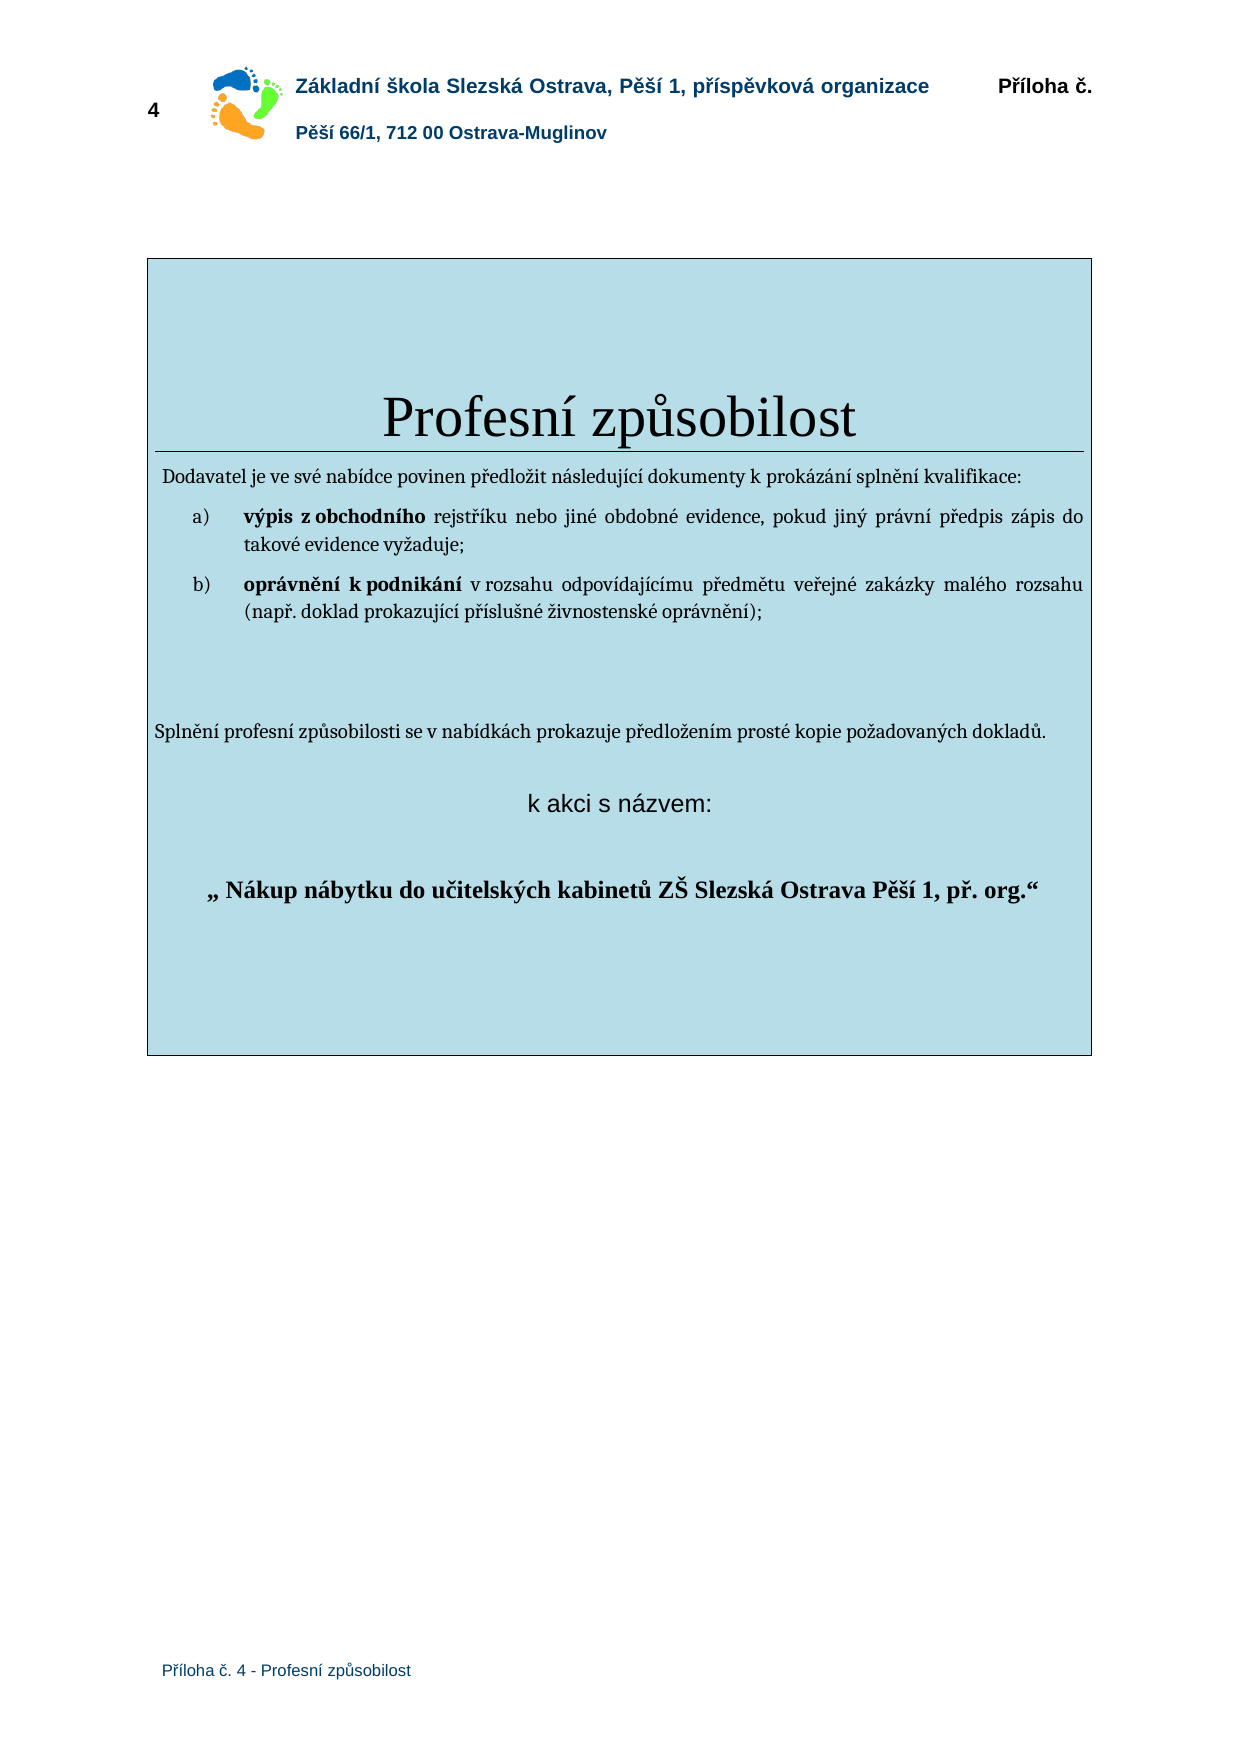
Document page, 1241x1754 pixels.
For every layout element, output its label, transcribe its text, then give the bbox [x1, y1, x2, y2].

picture [210, 62, 283, 140]
table_header Profesní způsobilost Dodavatel je ve své nabídce povinen předložit následující dokumenty k prokázání splnění kvalifikace: výpis z obchodního rejstříku nebo jiné obdobné evidence, pokud jiný právní předpis zápis do takové evidence vyžaduje; oprávnění k podnikání v rozsahu odpovídajícímu předmětu veřejné zakázky malého rozsahu (např. doklad prokazující příslušné živnostenské oprávnění); Splnění profesní způsobilosti se v nabídkách prokazuje předložením prosté kopie požadovaných dokladů. k akci s názvem: „ Nákup nábytku do učitelských kabinetů ZŠ Slezská Ostrava Pěší 1, př. org.“ [148, 259, 1091, 1055]
